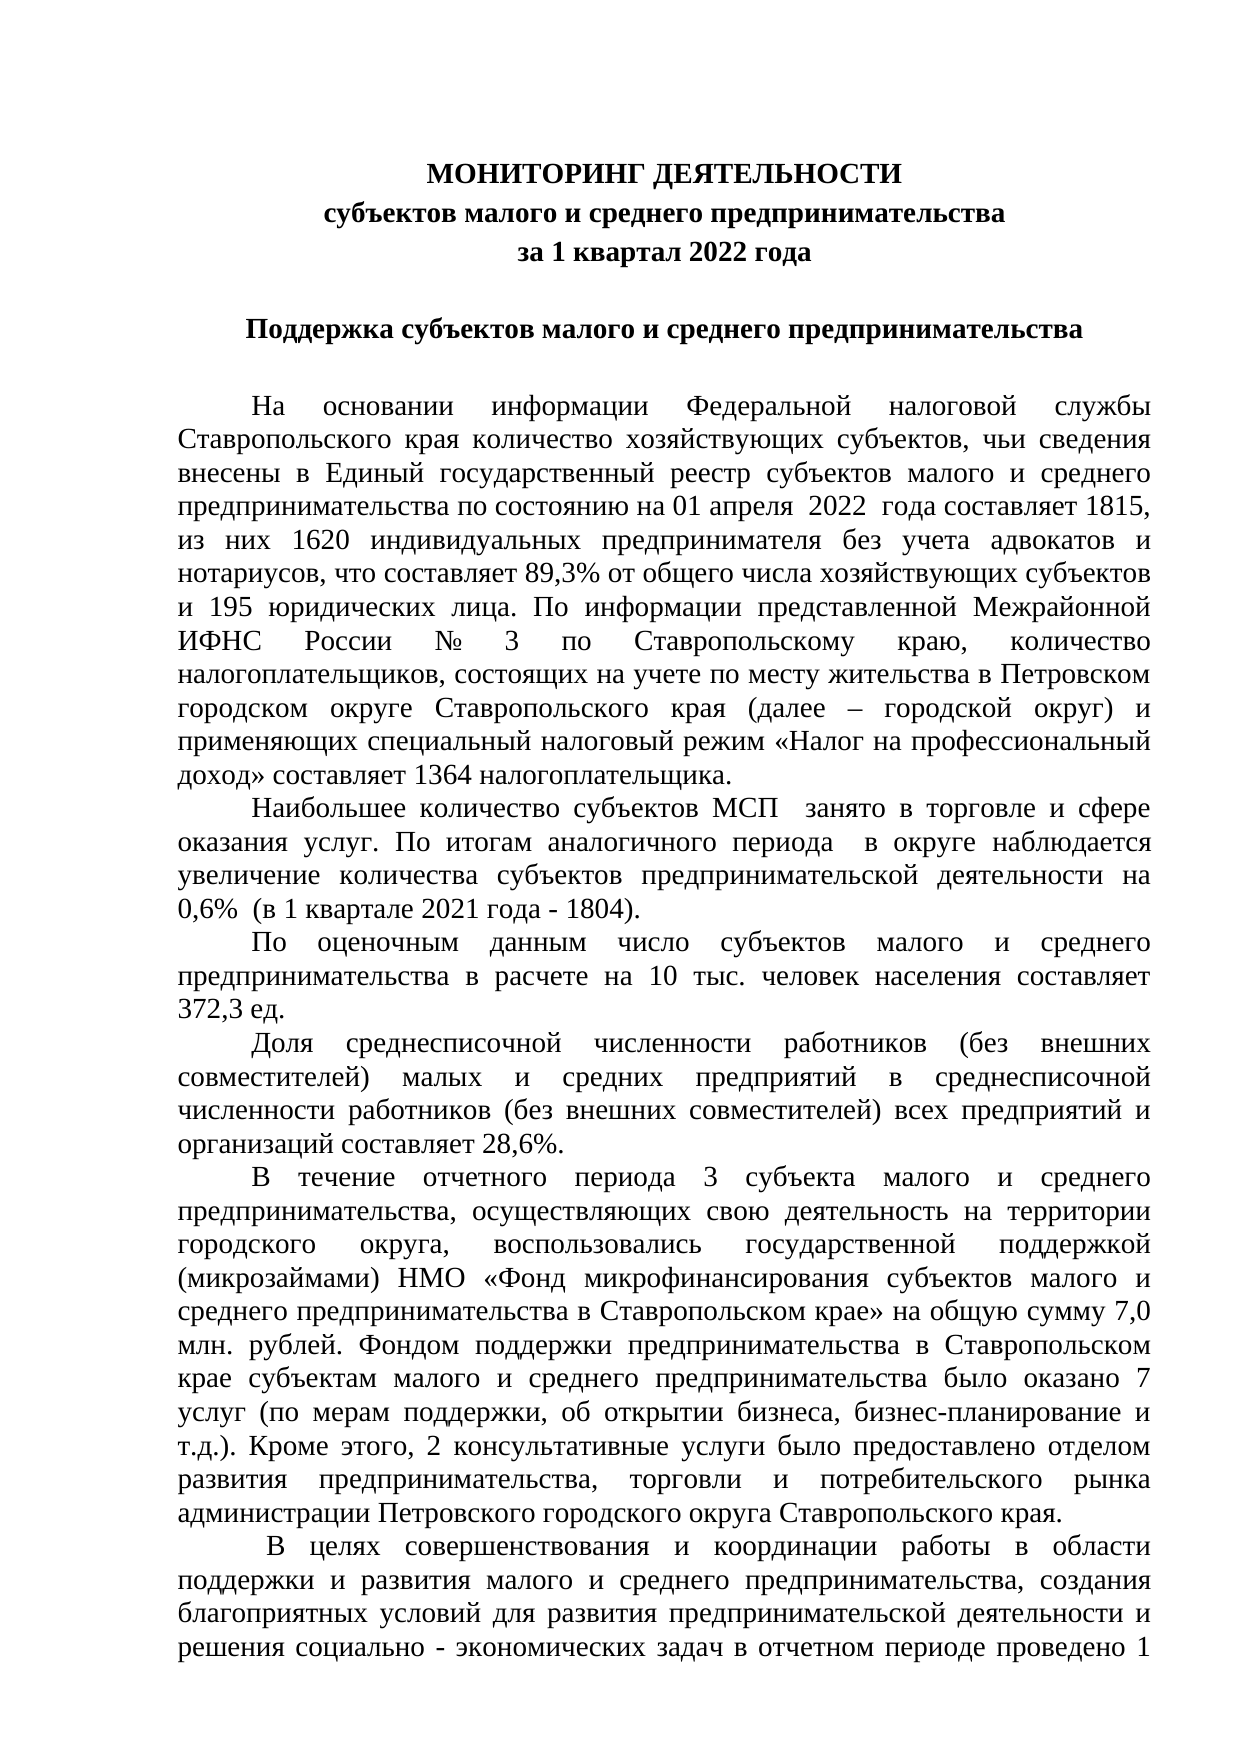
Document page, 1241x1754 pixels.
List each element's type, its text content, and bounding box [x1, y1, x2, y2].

text МОНИТОРИНГ ДЕЯТЕЛЬНОСТИ [177, 157, 1152, 190]
text Доля среднесписочной численности работников (без внешних совместителей) малых и средних предприятий в среднесписочной численности работников (без внешних совместителей) всех предприятий и организаций составляет 28,6%. [177, 1025, 1152, 1159]
text На основании информации Федеральной налоговой службы Ставропольского края количество хозяйствующих субъектов, чьи сведения внесены в Единый государственный реестр субъектов малого и среднего предпринимательства по состоянию на 01 апреля 2022 года составляет 1815, из них 1620 индивидуальных предпринимателя без учета адвокатов и нотариусов, что составляет 89,3% от общего числа хозяйствующих субъектов и 195 юридических лица. По информации представленной Межрайонной ИФНС России № 3 по Ставропольскому краю, количество налогоплательщиков, состоящих на учете по месту жительства в Петровском городском округе Ставропольского края (далее – городской округ) и применяющих специальный налоговый режим «Налог на профессиональный доход» составляет 1364 налогоплательщика. [177, 388, 1152, 790]
text субъектов малого и среднего предпринимательства [177, 195, 1152, 229]
text Поддержка субъектов малого и среднего предпринимательства [177, 311, 1152, 344]
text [177, 1528, 1152, 1662]
text По оценочным данным число субъектов малого и среднего предпринимательства в расчете на 10 тыс. человек населения составляет 372,3 ед. [177, 924, 1152, 1025]
text Наибольшее количество субъектов МСП занято в торговле и сфере оказания услуг. По итогам аналогичного периода в округе наблюдается увеличение количества субъектов предпринимательской деятельности на 0,6% (в 1 квартале 2021 года - 1804). [177, 790, 1152, 924]
text В течение отчетного периода 3 субъекта малого и среднего предпринимательства, осуществляющих свою деятельность на территории городского округа, воспользовались государственной поддержкой (микрозаймами) НМО «Фонд микрофинансирования субъектов малого и среднего предпринимательства в Ставропольском крае» на общую сумму 7,0 млн. рублей. Фондом поддержки предпринимательства в Ставропольском крае субъектам малого и среднего предпринимательства было оказано 7 услуг (по мерам поддержки, об открытии бизнеса, бизнес-планирование и т.д.). Кроме этого, 2 консультативные услуги было предоставлено отделом развития предпринимательства, торговли и потребительского рынка администрации Петровского городского округа Ставропольского края. [177, 1159, 1152, 1528]
text за 1 квартал 2022 года [177, 234, 1152, 267]
